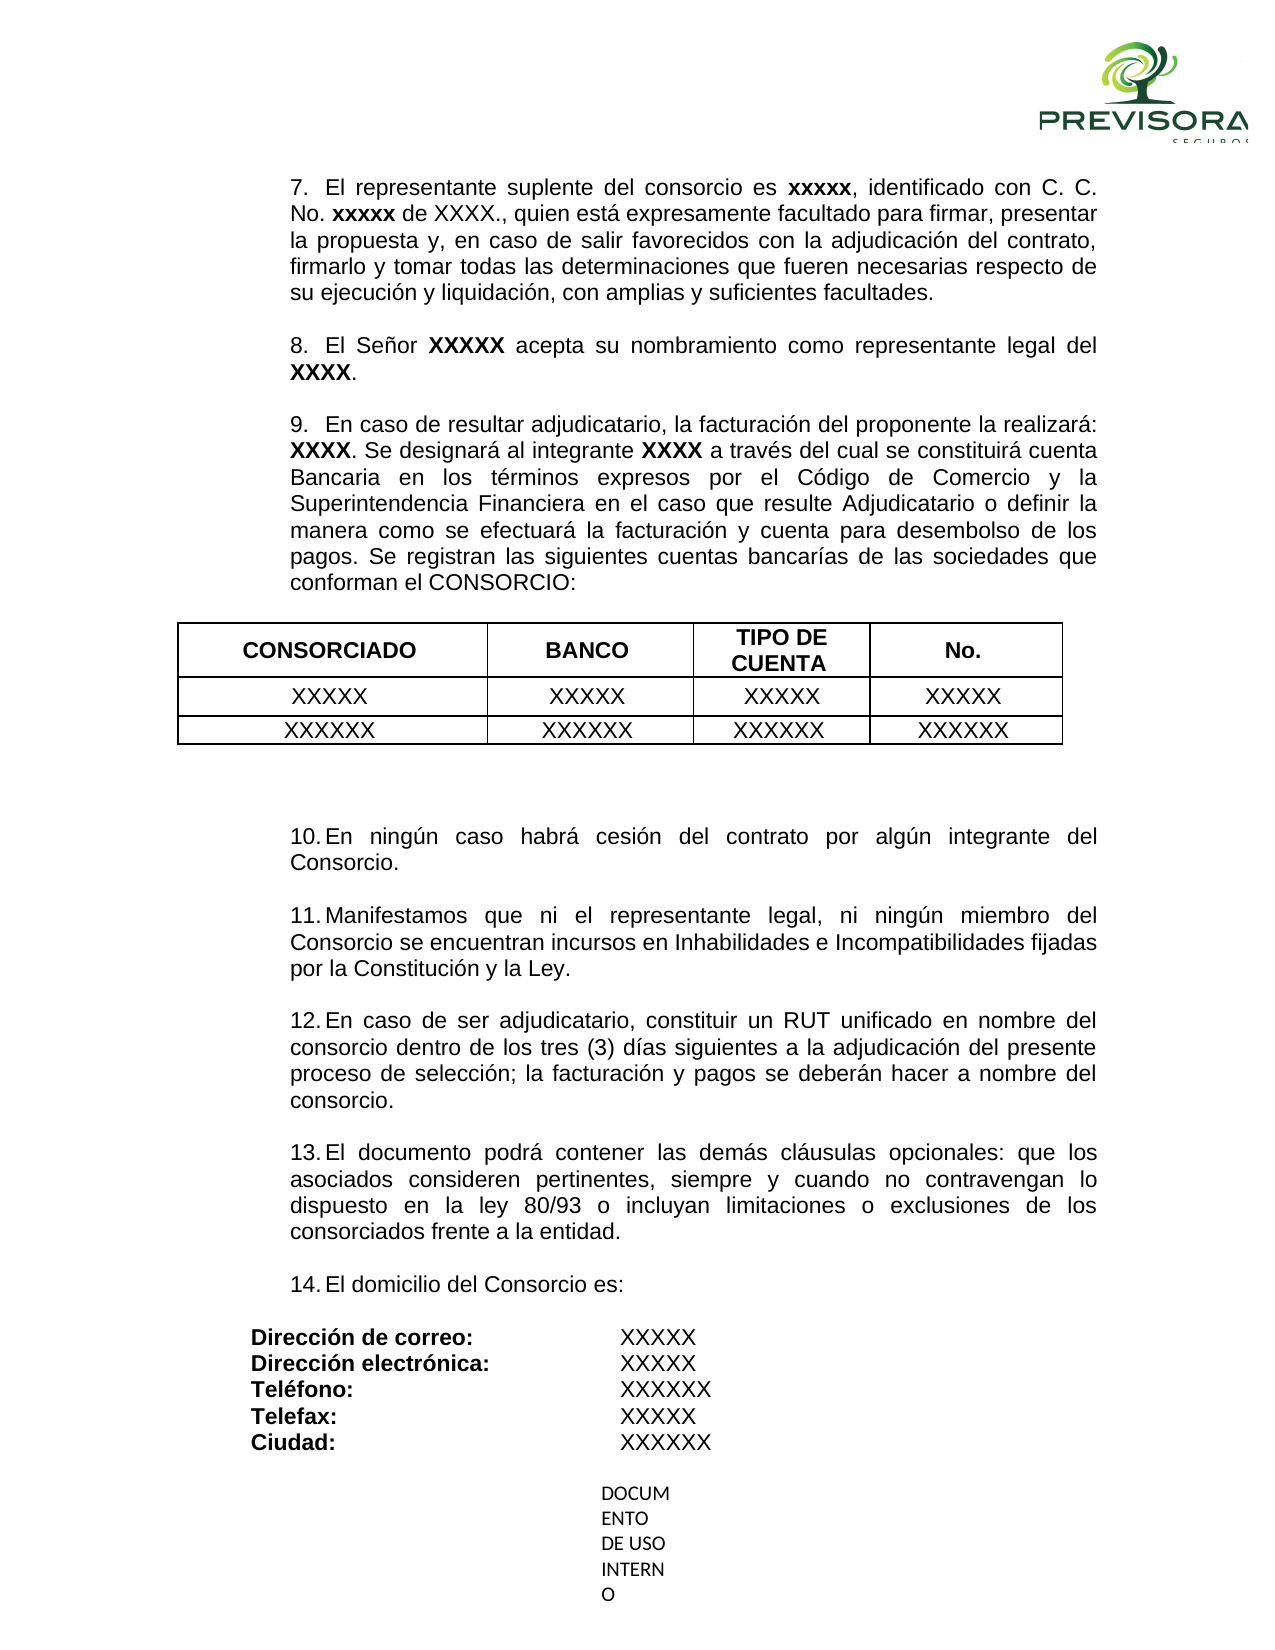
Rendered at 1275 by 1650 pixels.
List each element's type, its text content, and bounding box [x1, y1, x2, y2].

picture [1038, 42, 1248, 143]
table_cell XXXXX [871, 678, 1062, 715]
table_cell XXXXX [488, 678, 693, 715]
list El representante suplente del consorcio es xxxxx, identificado con C. C. No. xxxxx de XXXX., quien está expresamente facultado para firmar, presentar la propuesta y, en caso de salir favorecidos con la adjudicación del contrato, firmarlo y tomar todas las determinaciones que fueren necesarias respecto de su ejecución y liquidación, con amplias y suficientes facultades. [290, 174, 1098, 306]
list Manifestamos que ni el representante legal, ni ningún miembro del Consorcio se encuentran incursos en Inhabilidades e Incompatibilidades fijadas por la Constitución y la Ley. [290, 902, 1098, 981]
list En caso de ser adjudicatario, constituir un RUT unificado en nombre del consorcio dentro de los tres (3) días siguientes a la adjudicación del presente proceso de selección; la facturación y pagos se deberán hacer a nombre del consorcio. [290, 1007, 1098, 1113]
list En ningún caso habrá cesión del contrato por algún integrante del Consorcio. [290, 823, 1098, 876]
table_cell XXXXXX [179, 717, 487, 743]
text Dirección de correo: XXXXX [177, 1324, 1098, 1350]
list En caso de resultar adjudicatario, la facturación del proponente la realizará: XXXX. Se designará al integrante XXXX a través del cual se constituirá cuenta Bancaria en los términos expresos por el Código de Comercio y la Superintendencia Financiera en el caso que resulte Adjudicatario o definir la manera como se efectuará la facturación y cuenta para desembolso de los pagos. Se registran las siguientes cuentas bancarías de las sociedades que conforman el CONSORCIO: [290, 411, 1098, 596]
text Ciudad: XXXXXX [177, 1429, 1098, 1456]
table_header No. [871, 624, 1062, 676]
table_cell XXXXX [179, 678, 487, 715]
table_cell XXXXXX [488, 717, 693, 743]
table_cell XXXXX [694, 678, 869, 715]
table_cell XXXXXX [871, 717, 1062, 743]
list El Señor XXXXX acepta su nombramiento como representante legal del XXXX. [290, 332, 1098, 385]
list El domicilio del Consorcio es: [290, 1271, 1098, 1297]
table_header CONSORCIADO [179, 624, 487, 676]
text Teléfono: XXXXXX [251, 1376, 1098, 1403]
text Telefax: XXXXX [251, 1403, 1098, 1429]
table_header TIPO DE CUENTA [694, 624, 869, 676]
text Dirección electrónica: XXXXX [177, 1350, 1098, 1376]
list El documento podrá contener las demás cláusulas opcionales: que los asociados consideren pertinentes, siempre y cuando no contravengan lo dispuesto en la ley 80/93 o incluyan limitaciones o exclusiones de los consorciados frente a la entidad. [290, 1139, 1098, 1245]
table_cell XXXXXX [694, 717, 869, 743]
table_header BANCO [488, 624, 693, 676]
